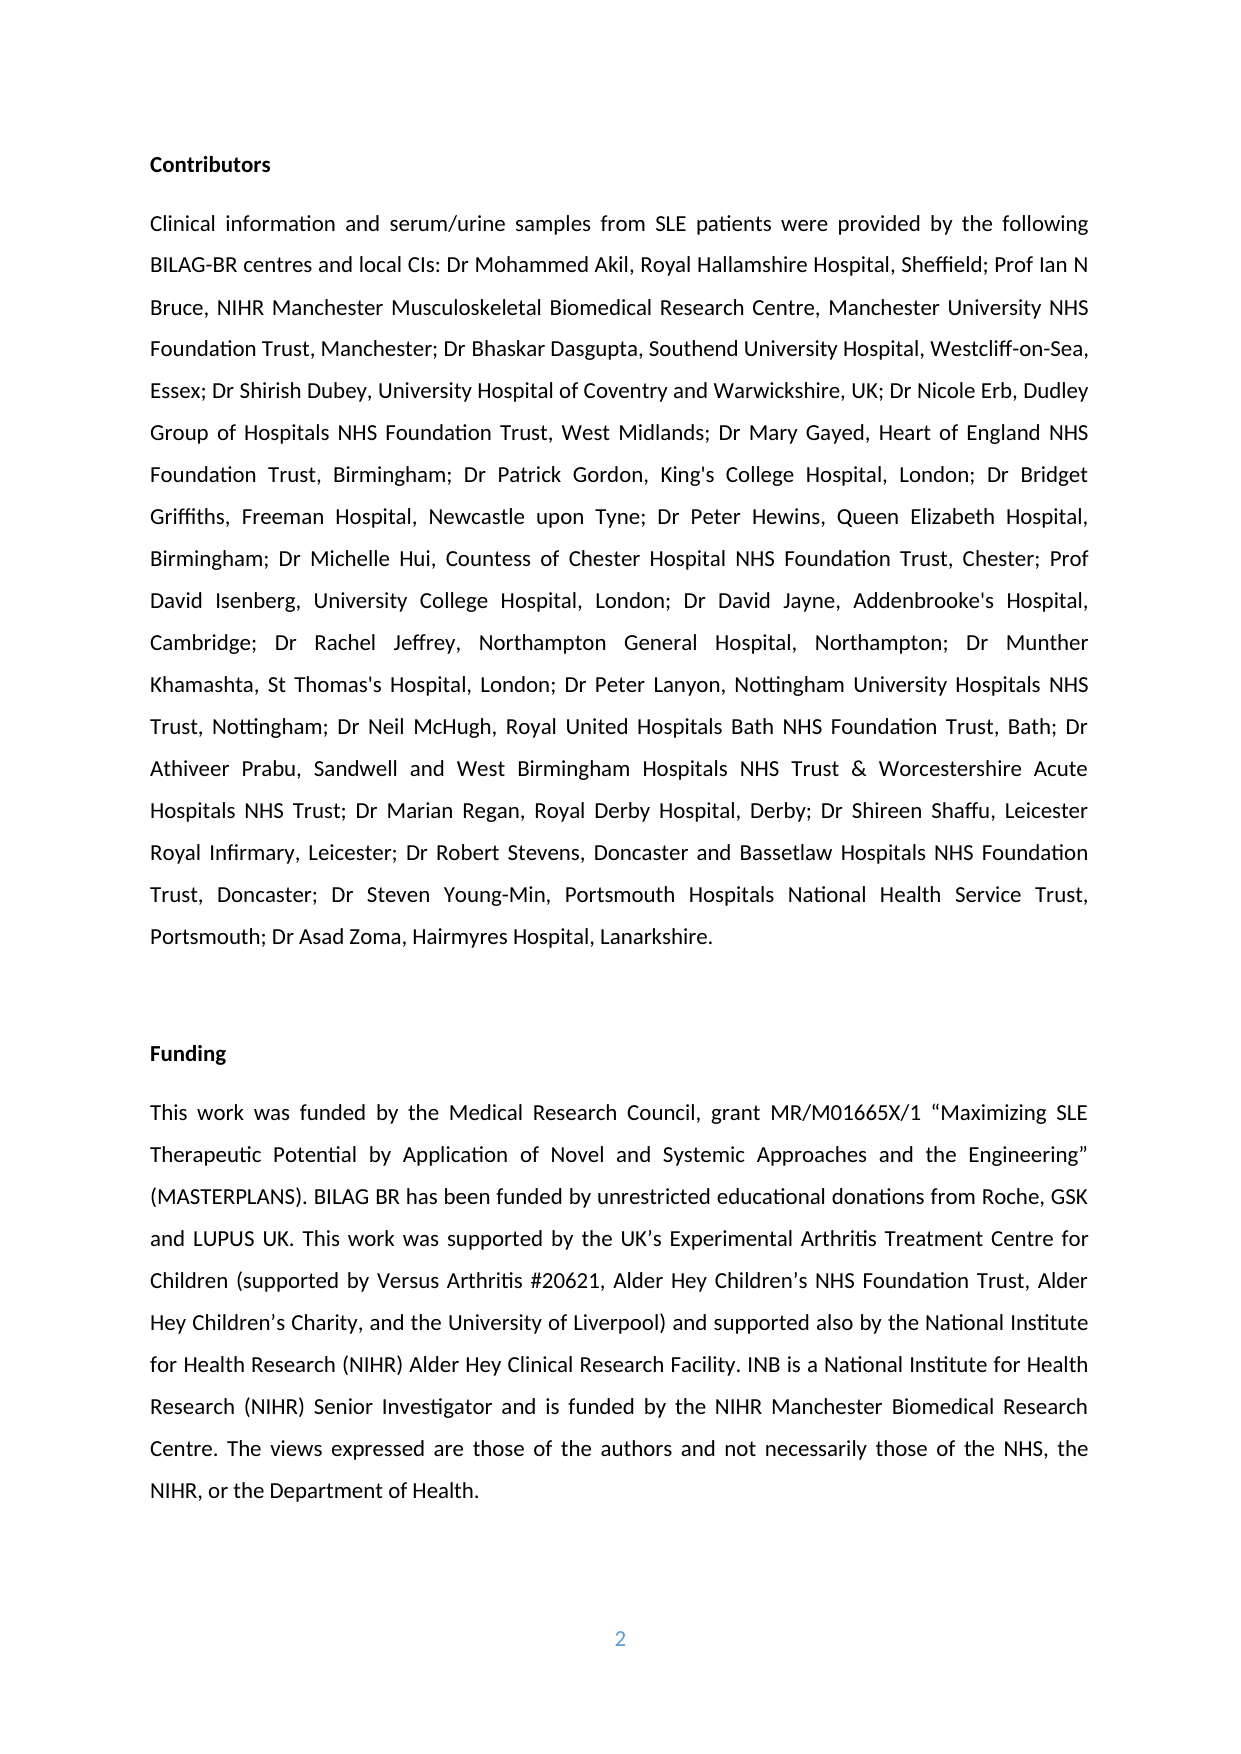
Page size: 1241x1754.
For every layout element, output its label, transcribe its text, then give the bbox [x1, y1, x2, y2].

text This work was funded by the Medical Research Council, grant MR/M01665X/1 “Maximizing SLE Therapeutic Potential by Application of Novel and Systemic Approaches and the Engineering” (MASTERPLANS). BILAG BR has been funded by unrestricted educational donations from Roche, GSK and LUPUS UK. This work was supported by the UK’s Experimental Arthritis Treatment Centre for Children (supported by Versus Arthritis #20621, Alder Hey Children’s NHS Foundation Trust, Alder Hey Children’s Charity, and the University of Liverpool) and supported also by the National Institute for Health Research (NIHR) Alder Hey Clinical Research Facility. INB is a National Institute for Health Research (NIHR) Senior Investigator and is funded by the NIHR Manchester Biomedical Research Centre. The views expressed are those of the authors and not necessarily those of the NHS, the NIHR, or the Department of Health. [150, 1098, 1090, 1504]
text Clinical information and serum/urine samples from SLE patients were provided by the following BILAG-BR centres and local CIs: Dr Mohammed Akil, Royal Hallamshire Hospital, Sheffield; Prof Ian N Bruce, NIHR Manchester Musculoskeletal Biomedical Research Centre, Manchester University NHS Foundation Trust, Manchester; Dr Bhaskar Dasgupta, Southend University Hospital, Westcliff-on-Sea, Essex; Dr Shirish Dubey, University Hospital of Coventry and Warwickshire, UK; Dr Nicole Erb, Dudley Group of Hospitals NHS Foundation Trust, West Midlands; Dr Mary Gayed, Heart of England NHS Foundation Trust, Birmingham; Dr Patrick Gordon, King's College Hospital, London; Dr Bridget Griffiths, Freeman Hospital, Newcastle upon Tyne; Dr Peter Hewins, Queen Elizabeth Hospital, Birmingham; Dr Michelle Hui, Countess of Chester Hospital NHS Foundation Trust, Chester; Prof David Isenberg, University College Hospital, London; Dr David Jayne, Addenbrooke's Hospital, Cambridge; Dr Rachel Jeffrey, Northampton General Hospital, Northampton; Dr Munther Khamashta, St Thomas's Hospital, London; Dr Peter Lanyon, Nottingham University Hospitals NHS Trust, Nottingham; Dr Neil McHugh, Royal United Hospitals Bath NHS Foundation Trust, Bath; Dr Athiveer Prabu, Sandwell and West Birmingham Hospitals NHS Trust & Worcestershire Acute Hospitals NHS Trust; Dr Marian Regan, Royal Derby Hospital, Derby; Dr Shireen Shaffu, Leicester Royal Infirmary, Leicester; Dr Robert Stevens, Doncaster and Bassetlaw Hospitals NHS Foundation Trust, Doncaster; Dr Steven Young-Min, Portsmouth Hospitals National Health Service Trust, Portsmouth; Dr Asad Zoma, Hairmyres Hospital, Lanarkshire. [150, 209, 1090, 950]
text Contributors [150, 150, 1090, 178]
text Funding [150, 1039, 1090, 1068]
